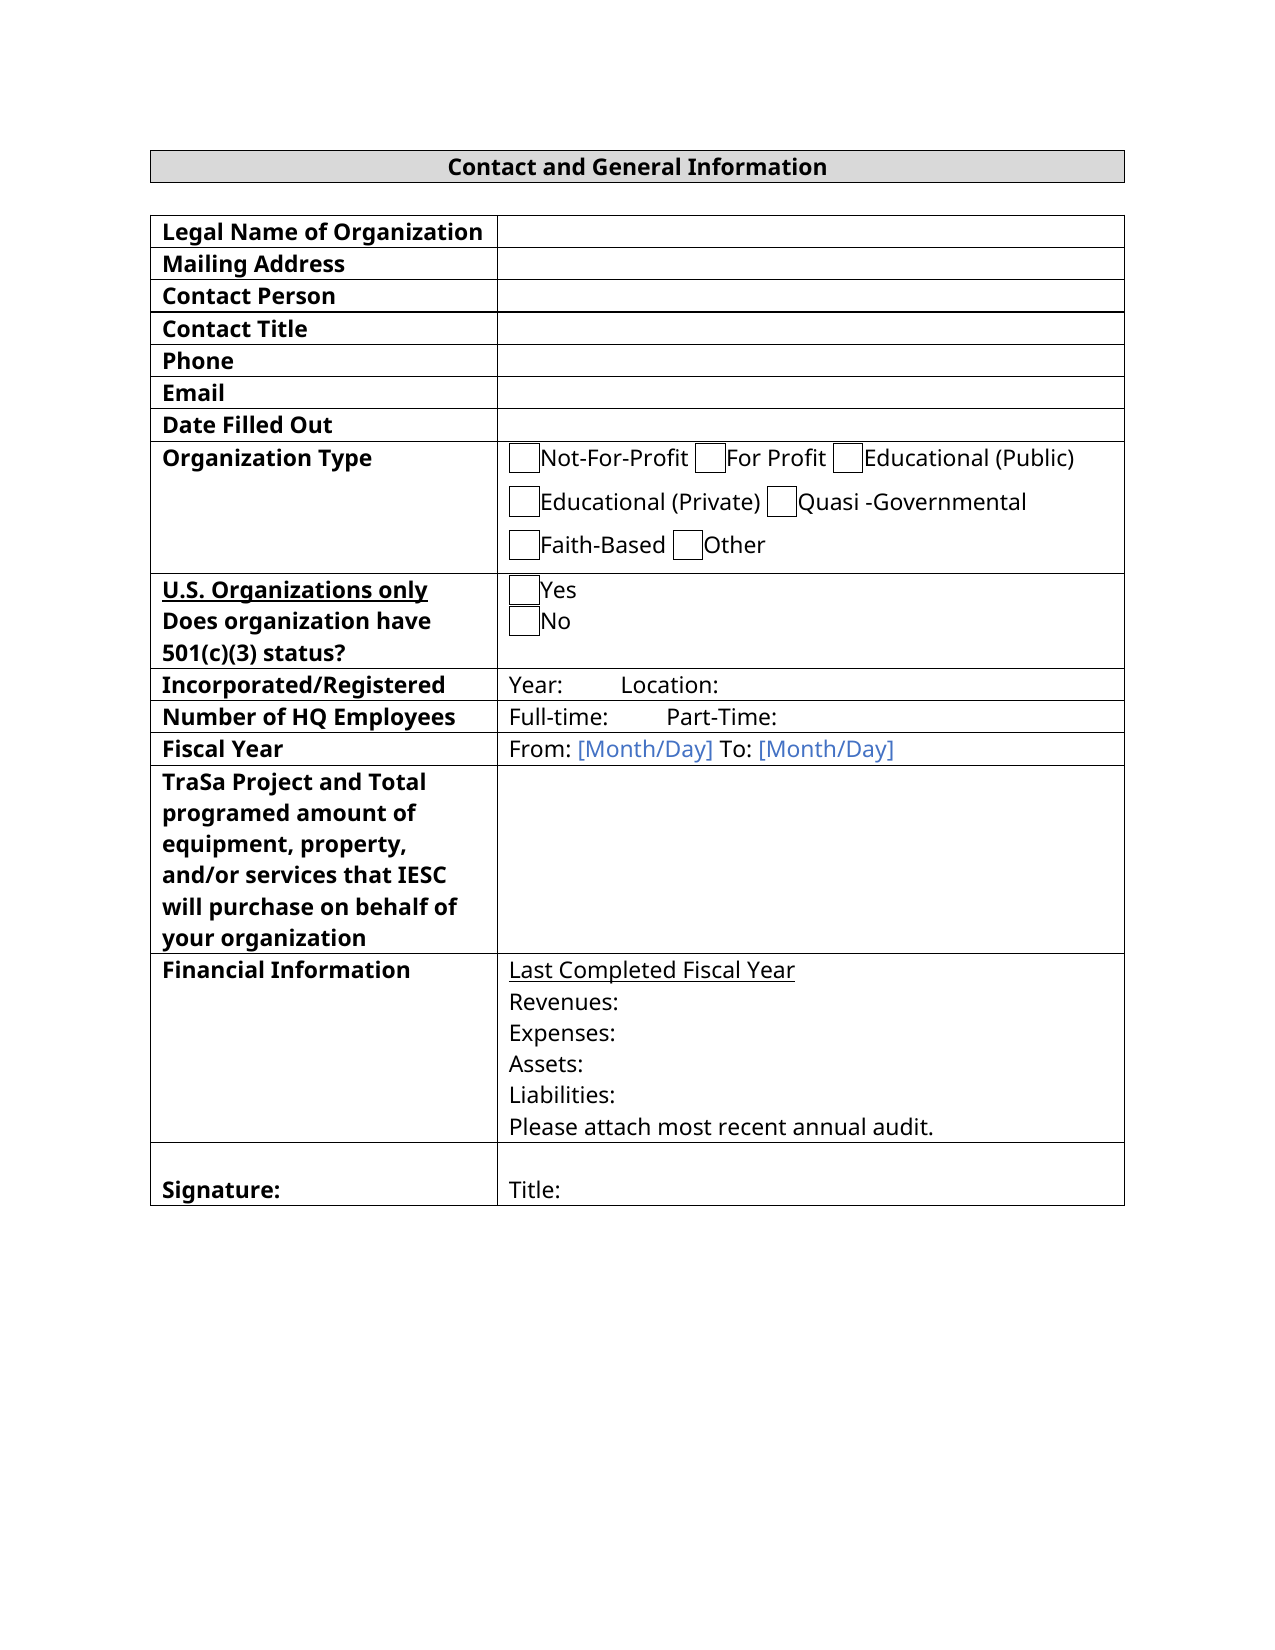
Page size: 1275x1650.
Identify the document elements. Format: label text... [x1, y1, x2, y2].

table_header [498, 216, 1124, 247]
table_cell Contact Title [151, 313, 497, 344]
table_cell Incorporated/Registered [151, 669, 497, 700]
table_cell Year: Location: [498, 669, 1124, 700]
table_cell Yes No [498, 574, 1124, 668]
table_cell Full-time: Part-Time: [498, 701, 1124, 732]
table_cell [498, 313, 1124, 344]
table_cell Organization Type [151, 442, 497, 573]
table_cell Mailing Address [151, 248, 497, 279]
table_cell [498, 280, 1124, 311]
table_cell Financial Information [151, 954, 497, 1142]
table_cell [498, 345, 1124, 376]
table_cell [498, 248, 1124, 279]
table_cell Number of HQ Employees [151, 701, 497, 732]
table_cell Signature: [151, 1143, 497, 1205]
table_header Contact and General Information [151, 151, 1124, 182]
table_cell U.S. Organizations only Does organization have 501(c)(3) status? [151, 574, 497, 668]
table_cell Last Completed Fiscal Year Revenues: Expenses: Assets: Liabilities: Please attach most recent annual audit. [498, 954, 1124, 1142]
table_cell Title: [498, 1143, 1124, 1205]
table_cell [498, 766, 1124, 953]
table_cell [498, 377, 1124, 408]
table_cell Email [151, 377, 497, 408]
table_cell Contact Person [151, 280, 497, 311]
table_cell Fiscal Year [151, 733, 497, 764]
table_cell Phone [151, 345, 497, 376]
table_cell [498, 409, 1124, 441]
table_cell TraSa Project and Total programed amount of equipment, property, and/or services that IESC will purchase on behalf of your organization [151, 766, 497, 953]
table_header Legal Name of Organization [151, 216, 497, 247]
table_cell From: [Month/Day] To: [Month/Day] [498, 733, 1124, 764]
table_cell Not-For-Profit For Profit Educational (Public) Educational (Private) Quasi -Governmental Faith-Based Other [498, 442, 1124, 573]
table_cell Date Filled Out [151, 409, 497, 441]
